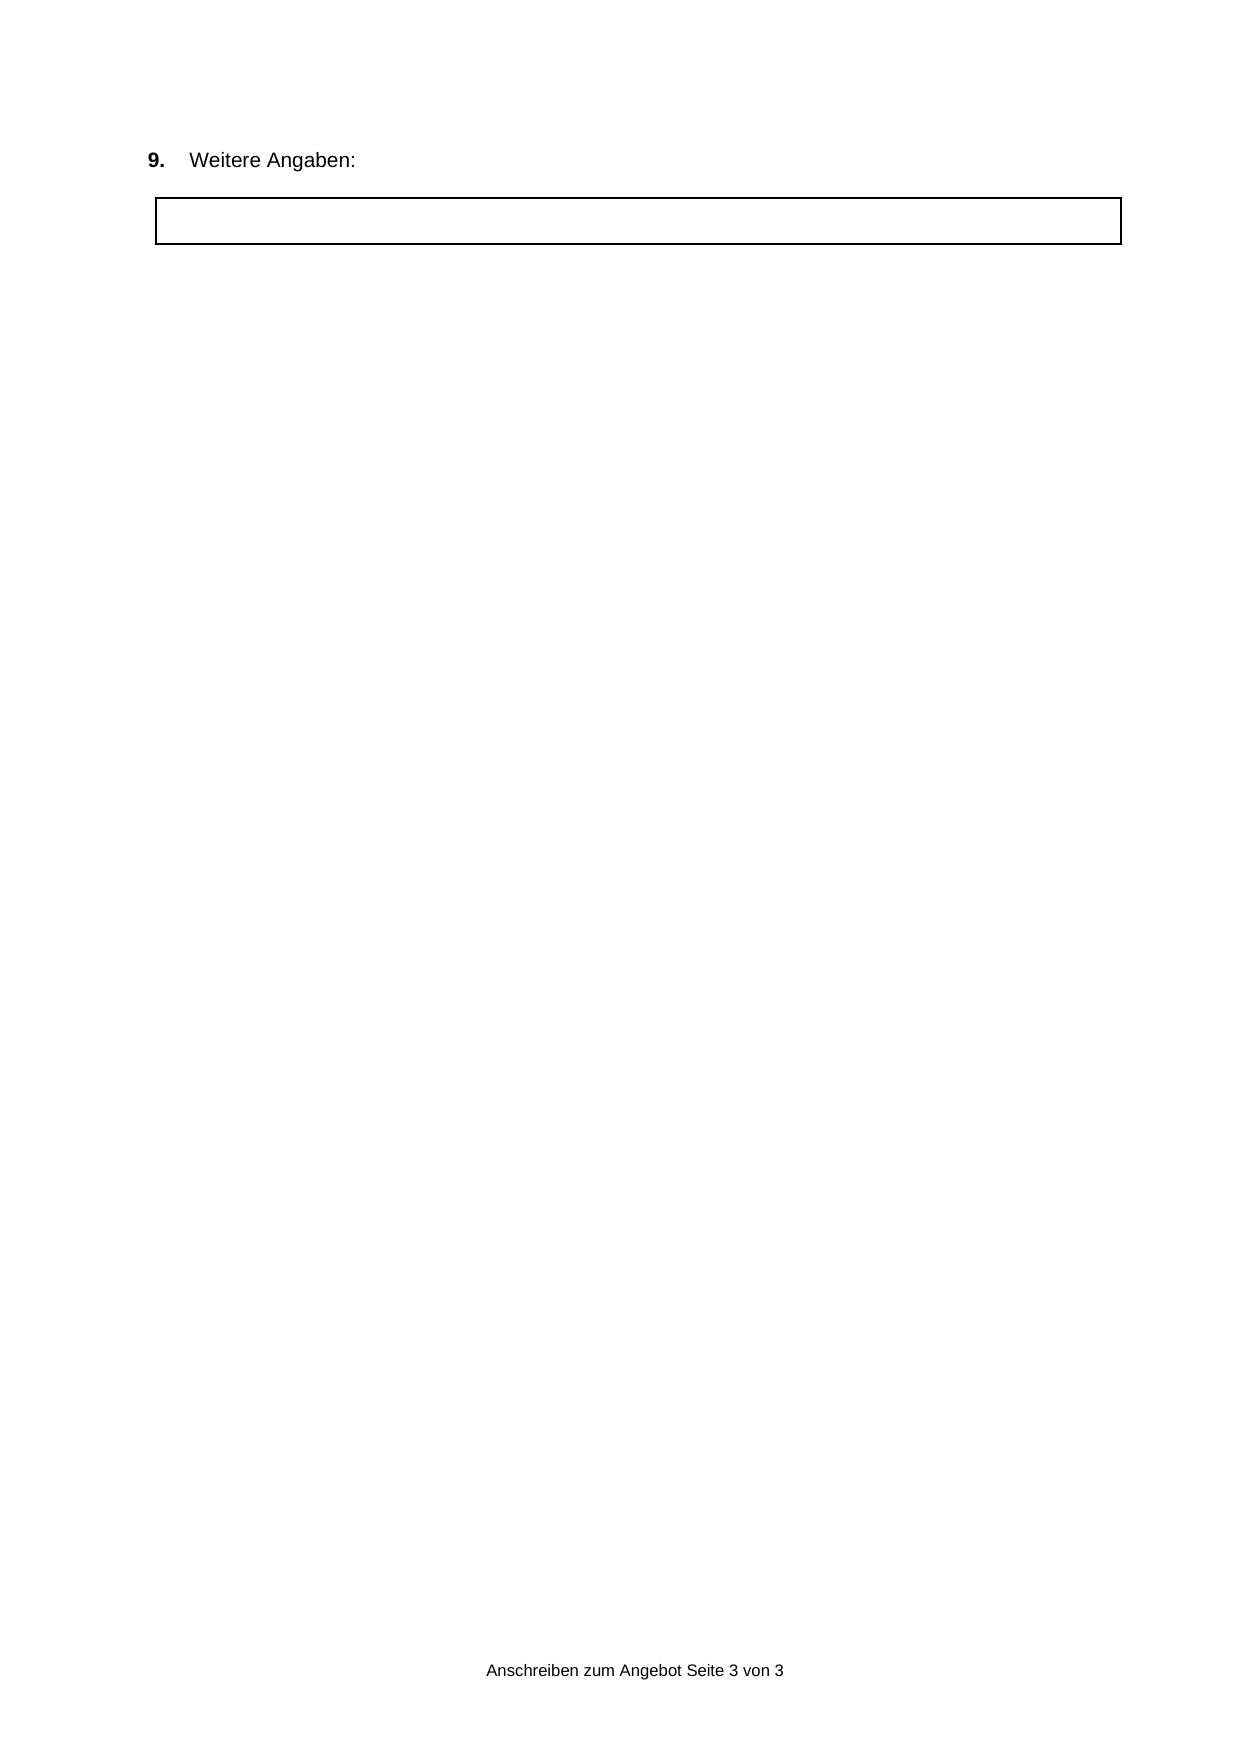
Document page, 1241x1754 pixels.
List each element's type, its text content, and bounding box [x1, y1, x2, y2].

list Weitere Angaben: [148, 148, 1122, 172]
table_header [157, 199, 1120, 243]
